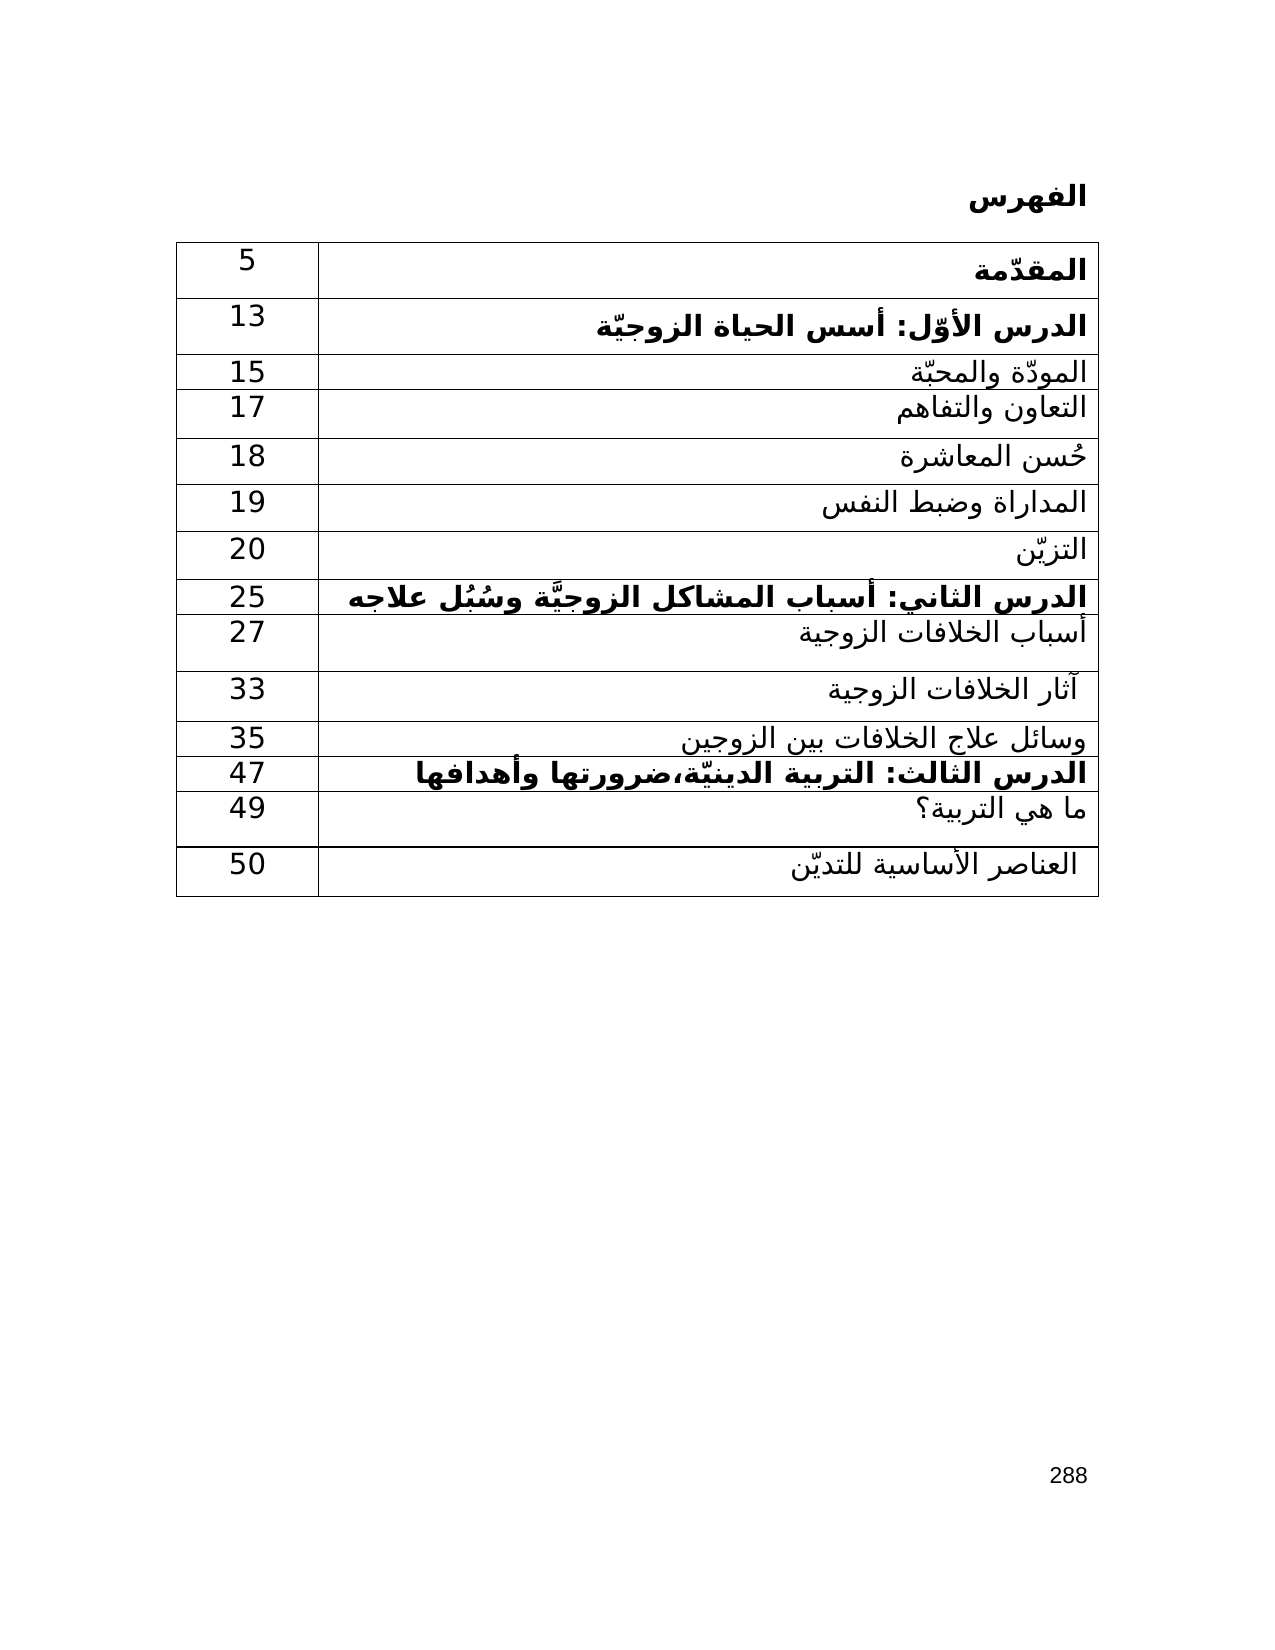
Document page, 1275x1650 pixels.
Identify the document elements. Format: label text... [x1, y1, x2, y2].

text الفهرس [187, 179, 1087, 213]
table_cell الدرس الثاني: أسباب المشاكل الزوجيَّة وسُبُل علاجه [319, 580, 1098, 614]
table_cell ما هي التربية؟ [319, 792, 1098, 846]
table_cell 18 [177, 439, 318, 484]
table_cell 50 [177, 848, 318, 896]
table_cell الدرس الثالث: التربية الدينيّة،ضرورتها وأهدافها [319, 757, 1098, 791]
table_cell 15 [177, 355, 318, 389]
table_cell الدرس الأوّل: أسس الحياة الزوجيّة [319, 299, 1098, 354]
table_cell 49 [177, 792, 318, 846]
table_cell وسائل علاج الخلافات بين الزوجين [319, 722, 1098, 756]
table_cell التزيّن [319, 532, 1098, 579]
table_cell حُسن المعاشرة [319, 439, 1098, 484]
table_cell 19 [177, 485, 318, 531]
table_cell المداراة وضبط النفس [319, 485, 1098, 531]
table_cell العناصر الأساسية للتديّن [319, 848, 1098, 896]
table_cell 20 [177, 532, 318, 579]
table_cell 25 [177, 580, 318, 614]
table_cell 13 [177, 299, 318, 354]
table_cell 27 [177, 615, 318, 671]
table_header المقدّمة [319, 243, 1098, 298]
table_cell 47 [177, 757, 318, 791]
table_cell التعاون والتفاهم [319, 390, 1098, 438]
table_cell 17 [177, 390, 318, 438]
table_cell آثار الخلافات الزوجية [319, 672, 1098, 721]
table_cell 33 [177, 672, 318, 721]
table_cell المودّة والمحبّة [319, 355, 1098, 389]
table_cell 35 [177, 722, 318, 756]
table_header 5 [177, 243, 318, 298]
table_cell أسباب الخلافات الزوجية [319, 615, 1098, 671]
